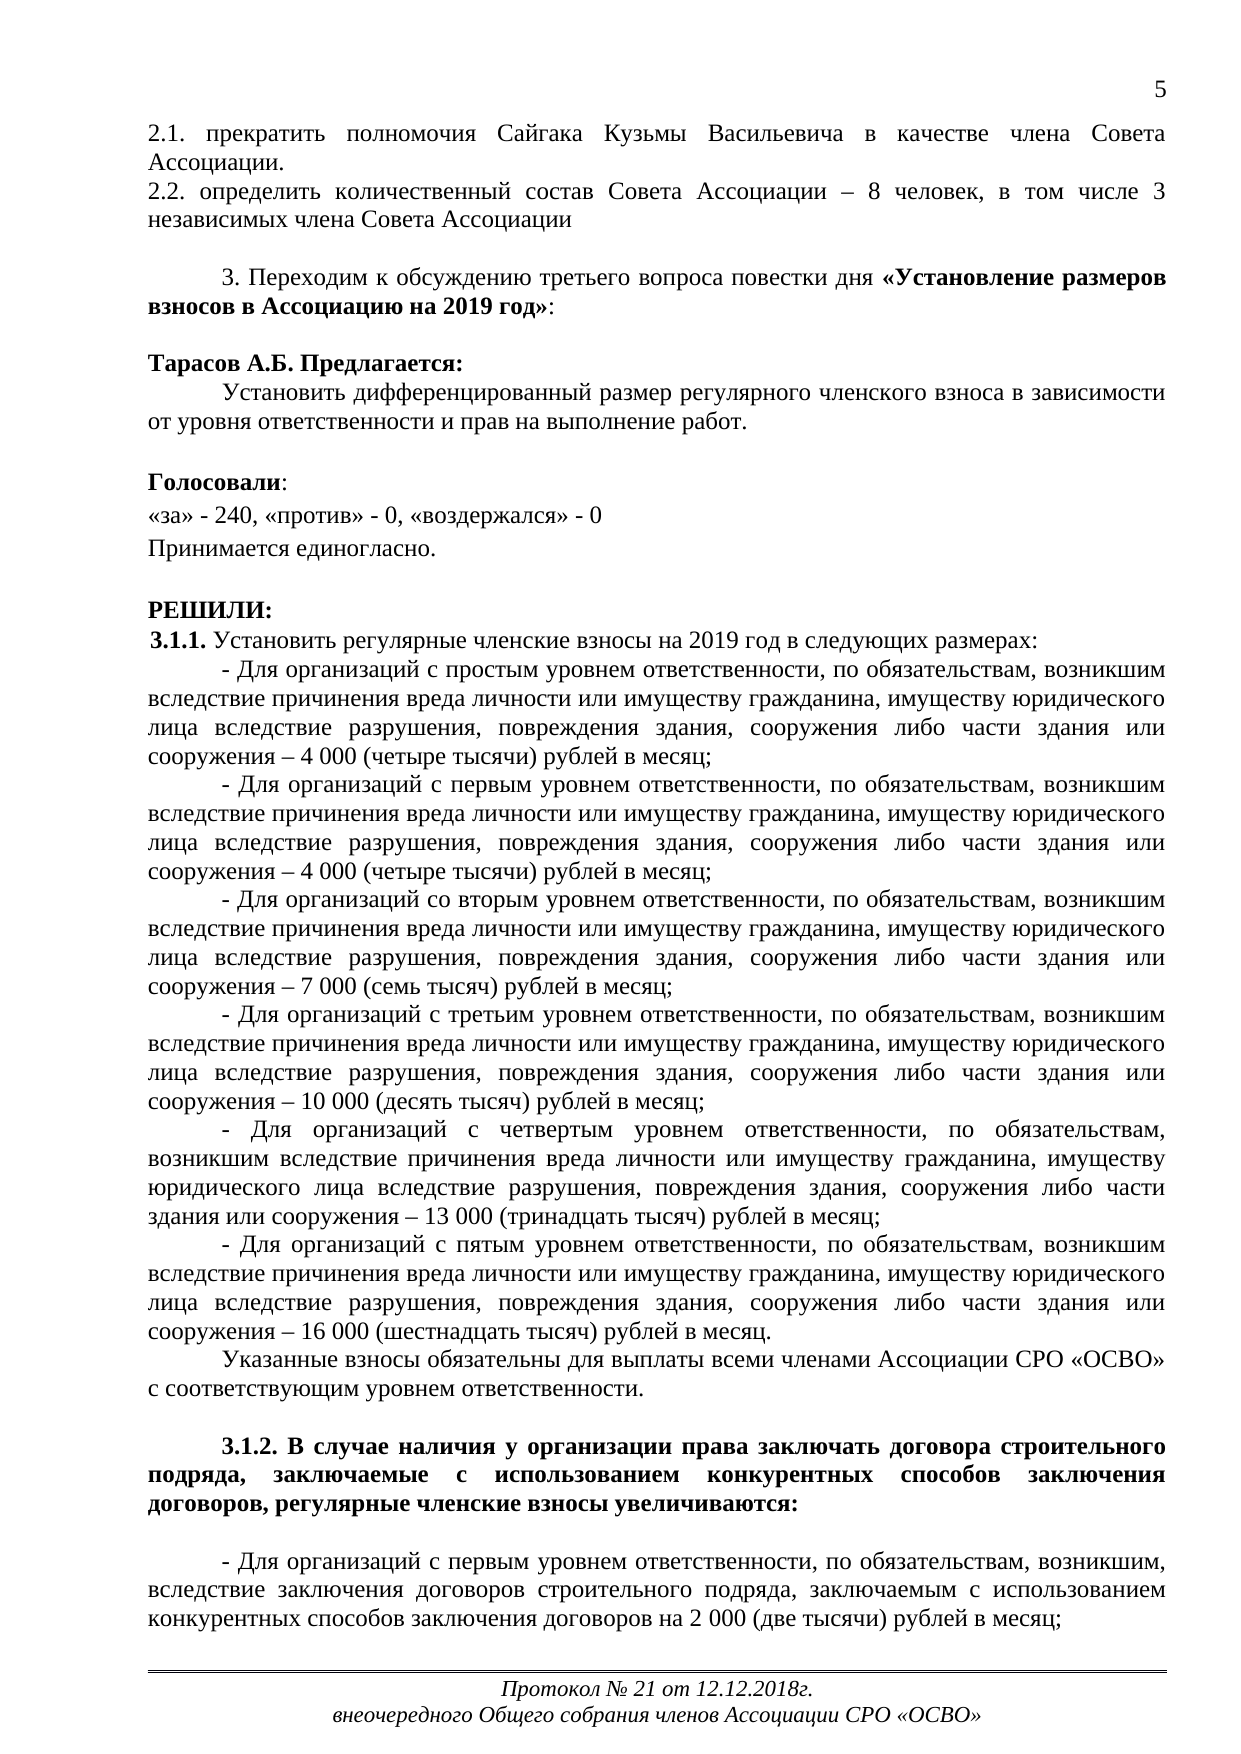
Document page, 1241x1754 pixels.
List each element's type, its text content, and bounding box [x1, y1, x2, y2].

text - Для организаций с третьим уровнем ответственности, по обязательствам, возникшим вследствие причинения вреда личности или имуществу гражданина, имуществу юридического лица вследствие разрушения, повреждения здания, сооружения либо части здания или сооружения – 10 000 (десять тысяч) рублей в месяц; [148, 999, 1167, 1114]
text 3. Переходим к обсуждению третьего вопроса повестки дня «Установление размеров взносов в Ассоциацию на 2019 год»: [148, 262, 1167, 319]
text - Для организаций со вторым уровнем ответственности, по обязательствам, возникшим вследствие причинения вреда личности или имуществу гражданина, имуществу юридического лица вследствие разрушения, повреждения здания, сооружения либо части здания или сооружения – 7 000 (семь тысяч) рублей в месяц; [148, 884, 1167, 999]
text Принимается единогласно. [148, 533, 1167, 562]
text - Для организаций с четвертым уровнем ответственности, по обязательствам, возникшим вследствие причинения вреда личности или имуществу гражданина, имуществу юридического лица вследствие разрушения, повреждения здания, сооружения либо части здания или сооружения – 13 000 (тринадцать тысяч) рублей в месяц; [148, 1114, 1167, 1229]
text - Для организаций с пятым уровнем ответственности, по обязательствам, возникшим вследствие причинения вреда личности или имуществу гражданина, имуществу юридического лица вследствие разрушения, повреждения здания, сооружения либо части здания или сооружения – 16 000 (шестнадцать тысяч) рублей в месяц. [148, 1229, 1167, 1344]
text - Для организаций с первым уровнем ответственности, по обязательствам, возникшим, вследствие заключения договоров строительного подряда, заключаемым с использованием конкурентных способов заключения договоров на 2 000 (две тысячи) рублей в месяц; [148, 1546, 1167, 1632]
text РЕШИЛИ: [148, 595, 1167, 624]
text Установить дифференцированный размер регулярного членского взноса в зависимости от уровня ответственности и прав на выполнение работ. [148, 377, 1167, 434]
text 3.1.1. Установить регулярные членские взносы на 2019 год в следующих размерах: [150, 624, 1164, 654]
text - Для организаций с первым уровнем ответственности, по обязательствам, возникшим вследствие причинения вреда личности или имуществу гражданина, имуществу юридического лица вследствие разрушения, повреждения здания, сооружения либо части здания или сооружения – 4 000 (четыре тысячи) рублей в месяц; [148, 769, 1167, 884]
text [148, 176, 1167, 233]
text Голосовали: [148, 467, 1167, 496]
text - Для организаций с простым уровнем ответственности, по обязательствам, возникшим вследствие причинения вреда личности или имуществу гражданина, имуществу юридического лица вследствие разрушения, повреждения здания, сооружения либо части здания или сооружения – 4 000 (четыре тысячи) рублей в месяц; [148, 654, 1167, 769]
text «за» - 240, «против» - 0, «воздержался» - 0 [148, 501, 1167, 529]
text Тарасов А.Б. Предлагается: [148, 348, 1167, 377]
text 3.1.2. В случае наличия у организации права заключать договора строительного подряда, заключаемые с использованием конкурентных способов заключения договоров, регулярные членские взносы увеличиваются: [148, 1431, 1167, 1517]
text Указанные взносы обязательны для выплаты всеми членами Ассоциации СРО «ОСВО» с соответствующим уровнем ответственности. [148, 1344, 1167, 1402]
text 2.1. прекратить полномочия Сайгака Кузьмы Васильевича в качестве члена Совета Ассоциации. [148, 118, 1167, 176]
